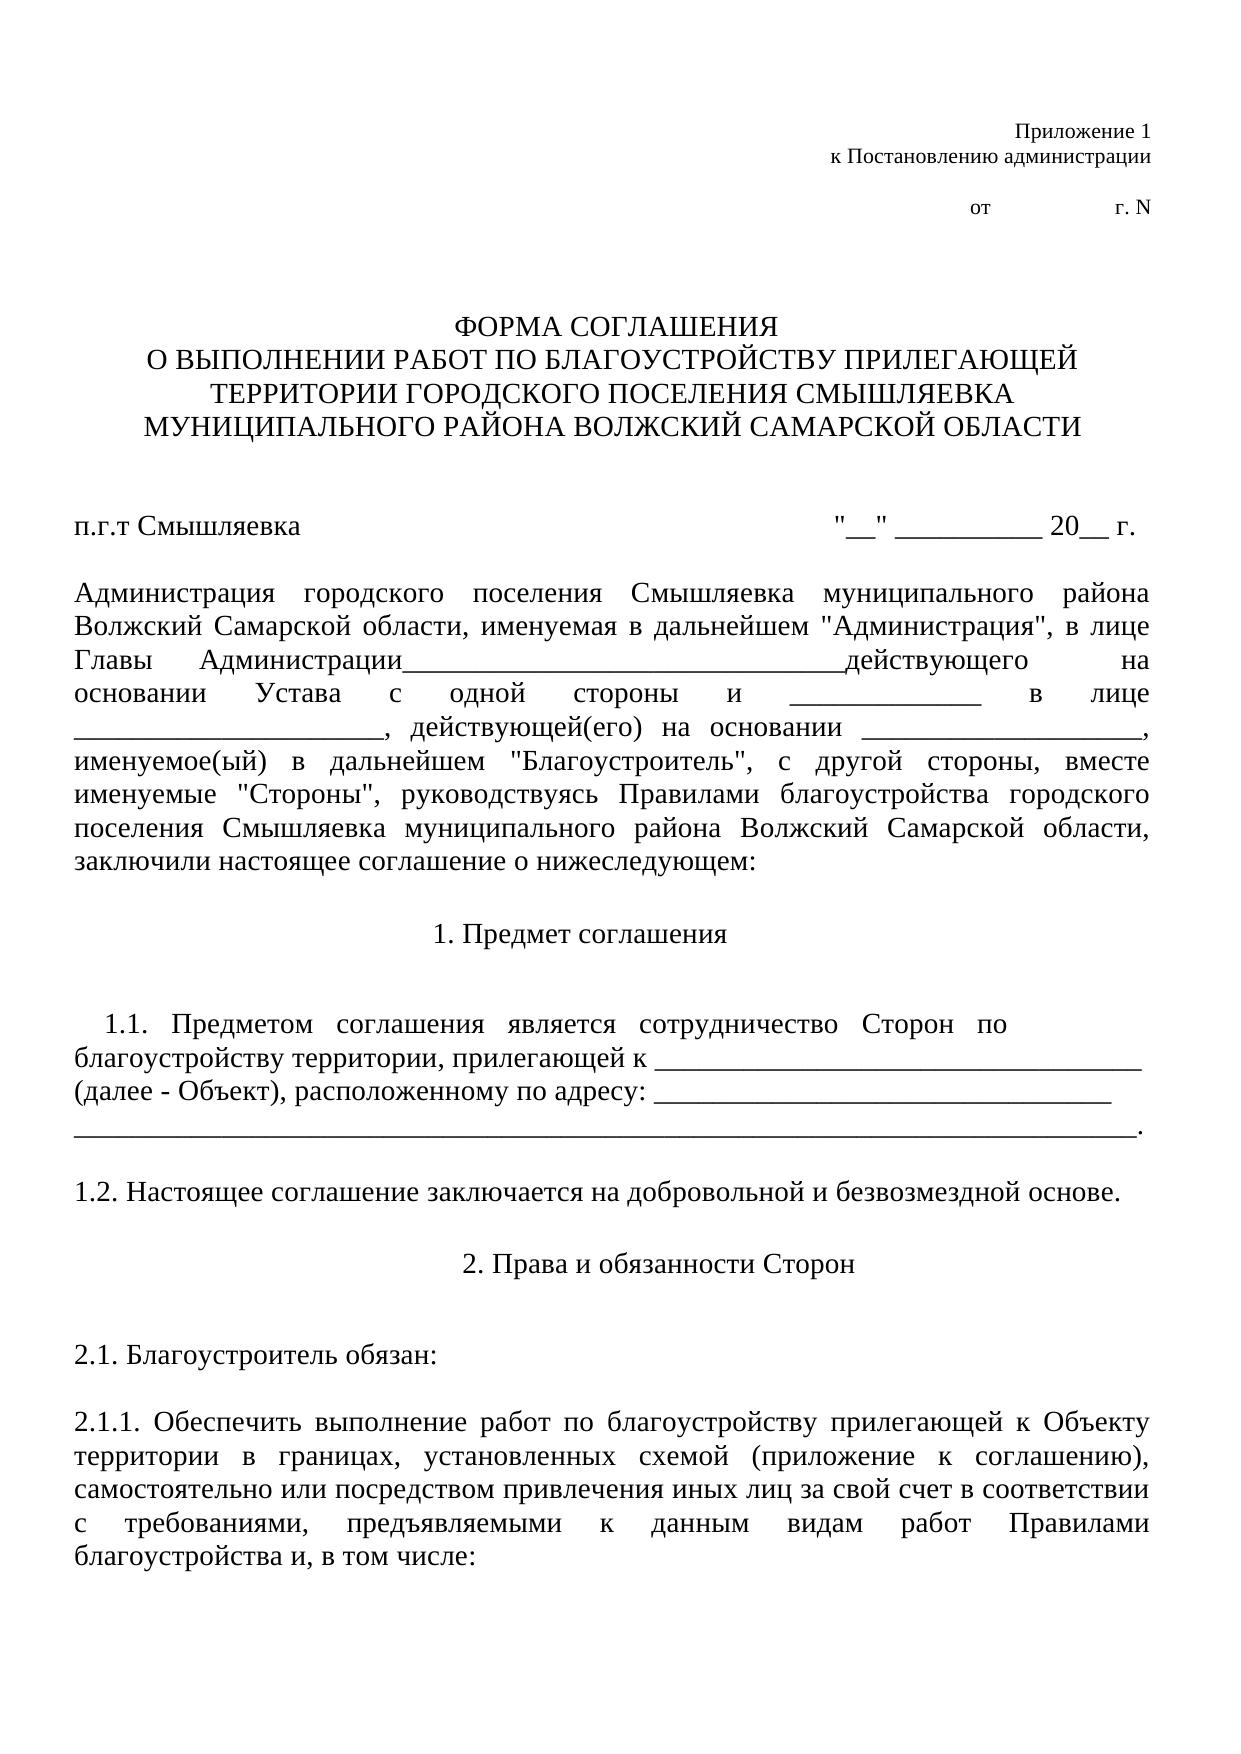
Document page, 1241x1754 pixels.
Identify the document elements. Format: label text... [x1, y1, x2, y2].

text 2.1.1. Обеспечить выполнение работ по благоустройству прилегающей к Объекту территории в границах, установленных схемой (приложение к соглашению), самостоятельно или посредством привлечения иных лиц за свой счет в соответствии с требованиями, предъявляемыми к данным видам работ Правилами благоустройства и, в том числе: [74, 1371, 1152, 1572]
text 2.1. Благоустроитель обязан: [74, 1304, 1152, 1371]
text ФОРМА СОГЛАШЕНИЯ [74, 242, 1152, 342]
text благоустройству территории, прилегающей к _________________________________ [74, 1040, 1152, 1073]
text 1. Предмет соглашения [74, 916, 1152, 949]
text 2. Права и обязанности Сторон [74, 1247, 1152, 1280]
text Администрация городского поселения Смышляевка муниципального района Волжский Самарской области, именуемая в дальнейшем "Администрация", в лице Главы Администрации______________________________действующего на основании Устава с одной стороны и _____________ в лице _____________________, действующей(его) на основании ___________________, именуемое(ый) в дальнейшем "Благоустроитель", с другой стороны, вместе именуемые "Стороны", руководствуясь Правилами благоустройства городского поселения Смышляевка муниципального района Волжский Самарской области, заключили настоящее соглашение о нижеследующем: [74, 542, 1152, 877]
text 1.1. Предметом соглашения является сотрудничество Сторон по [74, 973, 1152, 1040]
text О ВЫПОЛНЕНИИ РАБОТ ПО БЛАГОУСТРОЙСТВУ ПРИЛЕГАЮЩЕЙ ТЕРРИТОРИИ ГОРОДСКОГО ПОСЕЛЕНИЯ СМЫШЛЯЕВКА МУНИЦИПАЛЬНОГО РАЙОНА ВОЛЖСКИЙ САМАРСКОЙ ОБЛАСТИ [74, 342, 1152, 443]
text 1.2. Настоящее соглашение заключается на добровольной и безвозмездной основе. [74, 1141, 1152, 1208]
text п.г.т Смышляевка "__" __________ 20__ г. [74, 443, 1152, 542]
text ________________________________________________________________________. [74, 1107, 1152, 1141]
text Приложение 1 к Постановлению администрации от г. N [74, 118, 1152, 219]
text (далее - Объект), расположенному по адресу: _______________________________ [74, 1073, 1152, 1107]
